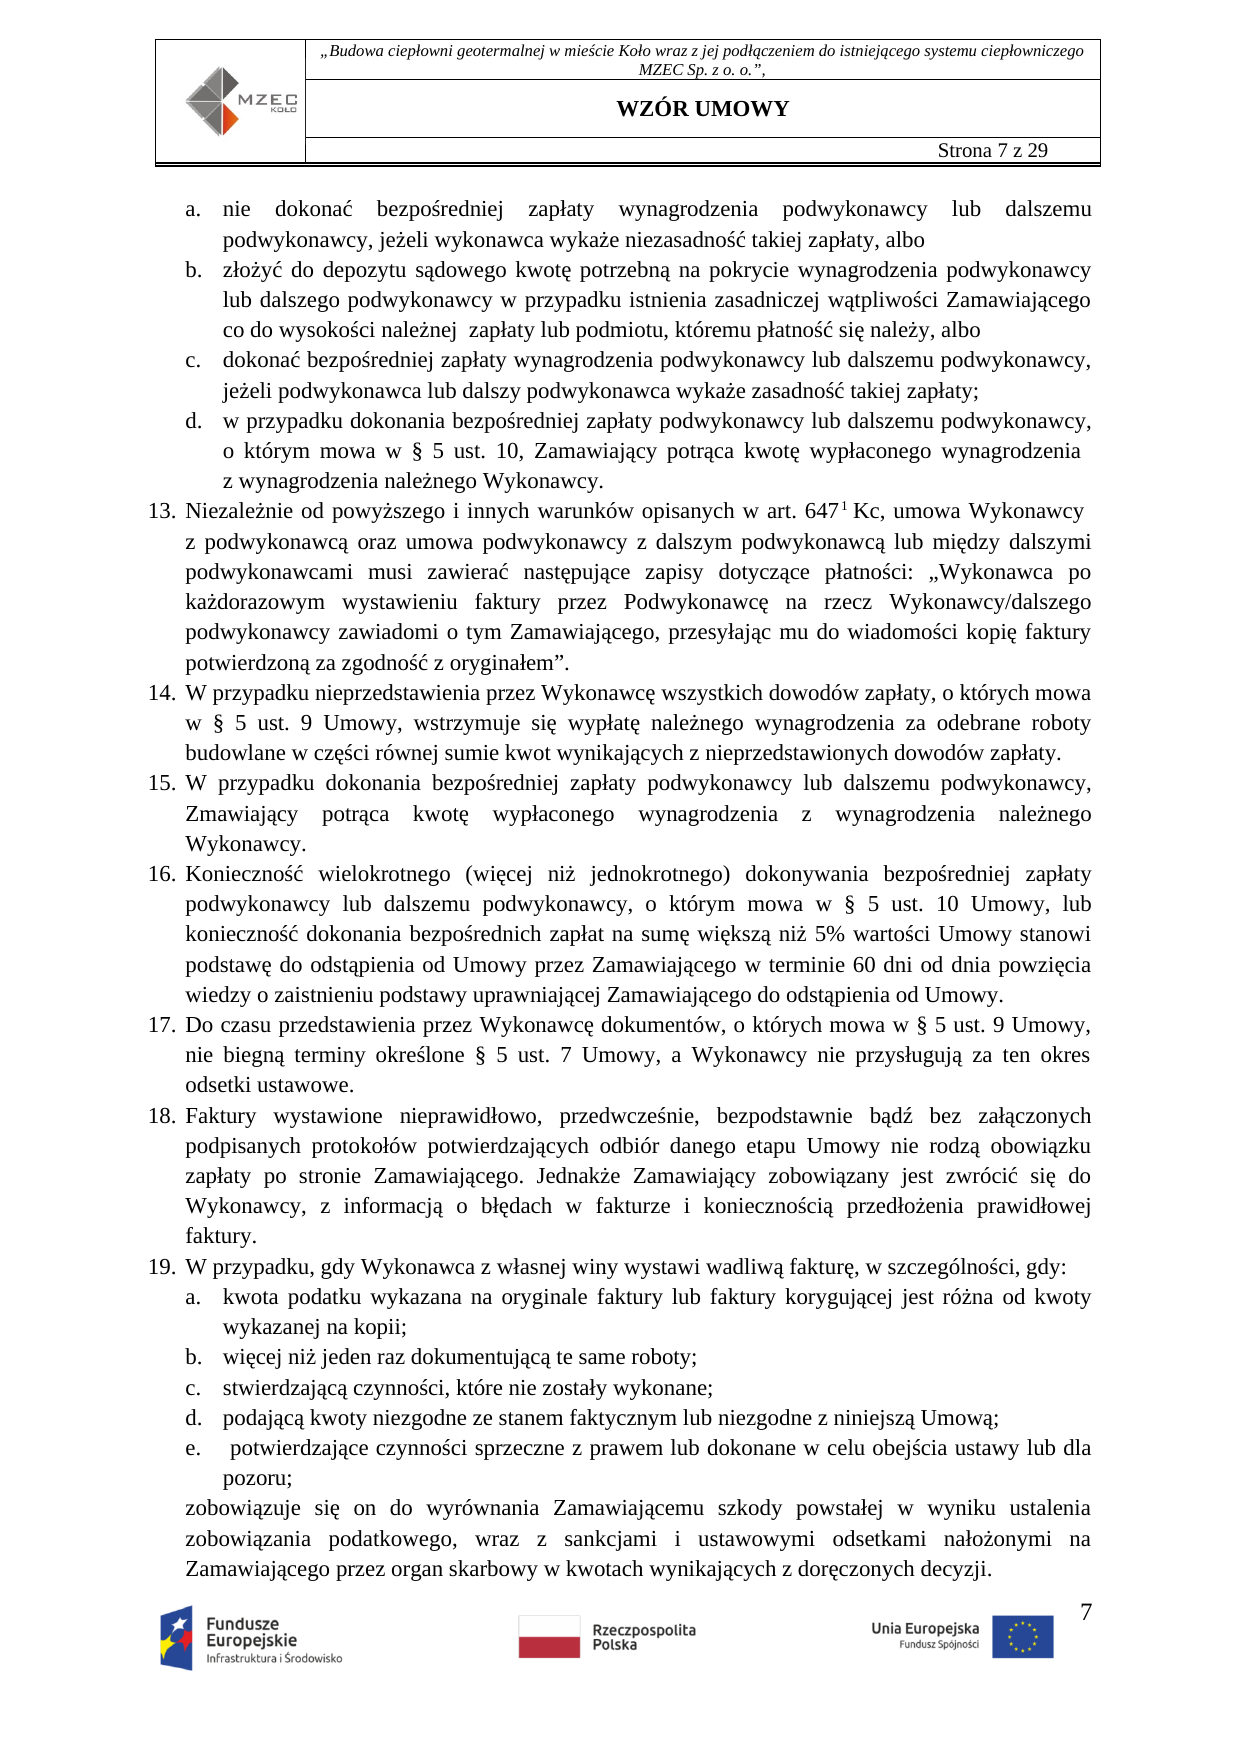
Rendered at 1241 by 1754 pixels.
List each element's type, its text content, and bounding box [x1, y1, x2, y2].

list Faktury wystawione nieprawidłowo, przedwcześnie, bezpodstawnie bądź bez załączonych podpisanych protokołów potwierdzających odbiór danego etapu Umowy nie rodzą obowiązku zapłaty po stronie Zamawiającego. Jednakże Zamawiający zobowiązany jest zwrócić się do Wykonawcy, z informacją o błędach w fakturze i koniecznością przedłożenia prawidłowej faktury. [148, 1102, 1093, 1249]
list złożyć do depozytu sądowego kwotę potrzebną na pokrycie wynagrodzenia podwykonawcy lub dalszego podwykonawcy w przypadku istnienia zasadniczej wątpliwości Zamawiającego co do wysokości należnej zapłaty lub podmiotu, któremu płatność się należy, albo [185, 256, 1093, 343]
list Niezależnie od powyższego i innych warunków opisanych w art. 6471 Kc, umowa Wykonawcy z podwykonawcą oraz umowa podwykonawcy z dalszym podwykonawcą lub między dalszymi podwykonawcami musi zawierać następujące zapisy dotyczące płatności: „Wykonawca po każdorazowym wystawieniu faktury przez Podwykonawcę na rzecz Wykonawcy/dalszego podwykonawcy zawiadomi o tym Zamawiającego, przesyłając mu do wiadomości kopię faktury potwierdzoną za zgodność z oryginałem”. [148, 498, 1093, 675]
list więcej niż jeden raz dokumentującą te same roboty; [185, 1343, 1093, 1370]
list potwierdzające czynności sprzeczne z prawem lub dokonane w celu obejścia ustawy lub dla pozoru; [185, 1434, 1093, 1491]
list Konieczność wielokrotnego (więcej niż jednokrotnego) dokonywania bezpośredniej zapłaty podwykonawcy lub dalszemu podwykonawcy, o którym mowa w § 5 ust. 10 Umowy, lub konieczność dokonania bezpośrednich zapłat na sumę większą niż 5% wartości Umowy stanowi podstawę do odstąpienia od Umowy przez Zamawiającego w terminie 60 dni od dnia powzięcia wiedzy o zaistnieniu podstawy uprawniającej Zamawiającego do odstąpienia od Umowy. [148, 860, 1093, 1007]
list nie dokonać bezpośredniej zapłaty wynagrodzenia podwykonawcy lub dalszemu podwykonawcy, jeżeli wykonawca wykaże niezasadność takiej zapłaty, albo [185, 196, 1093, 252]
list W przypadku dokonania bezpośredniej zapłaty podwykonawcy lub dalszemu podwykonawcy, Zmawiający potrąca kwotę wypłaconego wynagrodzenia z wynagrodzenia należnego Wykonawcy. [148, 769, 1093, 856]
picture [147, 1596, 1067, 1681]
list w przypadku dokonania bezpośredniej zapłaty podwykonawcy lub dalszemu podwykonawcy, o którym mowa w § 5 ust. 10, Zamawiający potrąca kwotę wypłaconego wynagrodzenia z wynagrodzenia należnego Wykonawcy. [185, 407, 1093, 494]
list dokonać bezpośredniej zapłaty wynagrodzenia podwykonawcy lub dalszemu podwykonawcy, jeżeli podwykonawca lub dalszy podwykonawca wykaże zasadność takiej zapłaty; [185, 347, 1093, 403]
list W przypadku, gdy Wykonawca z własnej winy wystawi wadliwą fakturę, w szczególności, gdy: [148, 1253, 1093, 1279]
list Do czasu przedstawienia przez Wykonawcę dokumentów, o których mowa w § 5 ust. 9 Umowy, nie biegną terminy określone § 5 ust. 7 Umowy, a Wykonawcy nie przysługują za ten okres odsetki ustawowe. [148, 1011, 1093, 1098]
list W przypadku nieprzedstawienia przez Wykonawcę wszystkich dowodów zapłaty, o których mowa w § 5 ust. 9 Umowy, wstrzymuje się wypłatę należnego wynagrodzenia za odebrane roboty budowlane w części równej sumie kwot wynikających z nieprzedstawionych dowodów zapłaty. [148, 679, 1093, 766]
list stwierdzającą czynności, które nie zostały wykonane; [185, 1374, 1093, 1400]
picture [162, 58, 306, 145]
text zobowiązuje się on do wyrównania Zamawiającemu szkody powstałej w wyniku ustalenia zobowiązania podatkowego, wraz z sankcjami i ustawowymi odsetkami nałożonymi na Zamawiającego przez organ skarbowy w kwotach wynikających z doręczonych decyzji. [185, 1494, 1093, 1581]
list podającą kwoty niezgodne ze stanem faktycznym lub niezgodne z niniejszą Umową; [185, 1404, 1093, 1430]
list kwota podatku wykazana na oryginale faktury lub faktury korygującej jest różna od kwoty wykazanej na kopii; [185, 1283, 1093, 1339]
